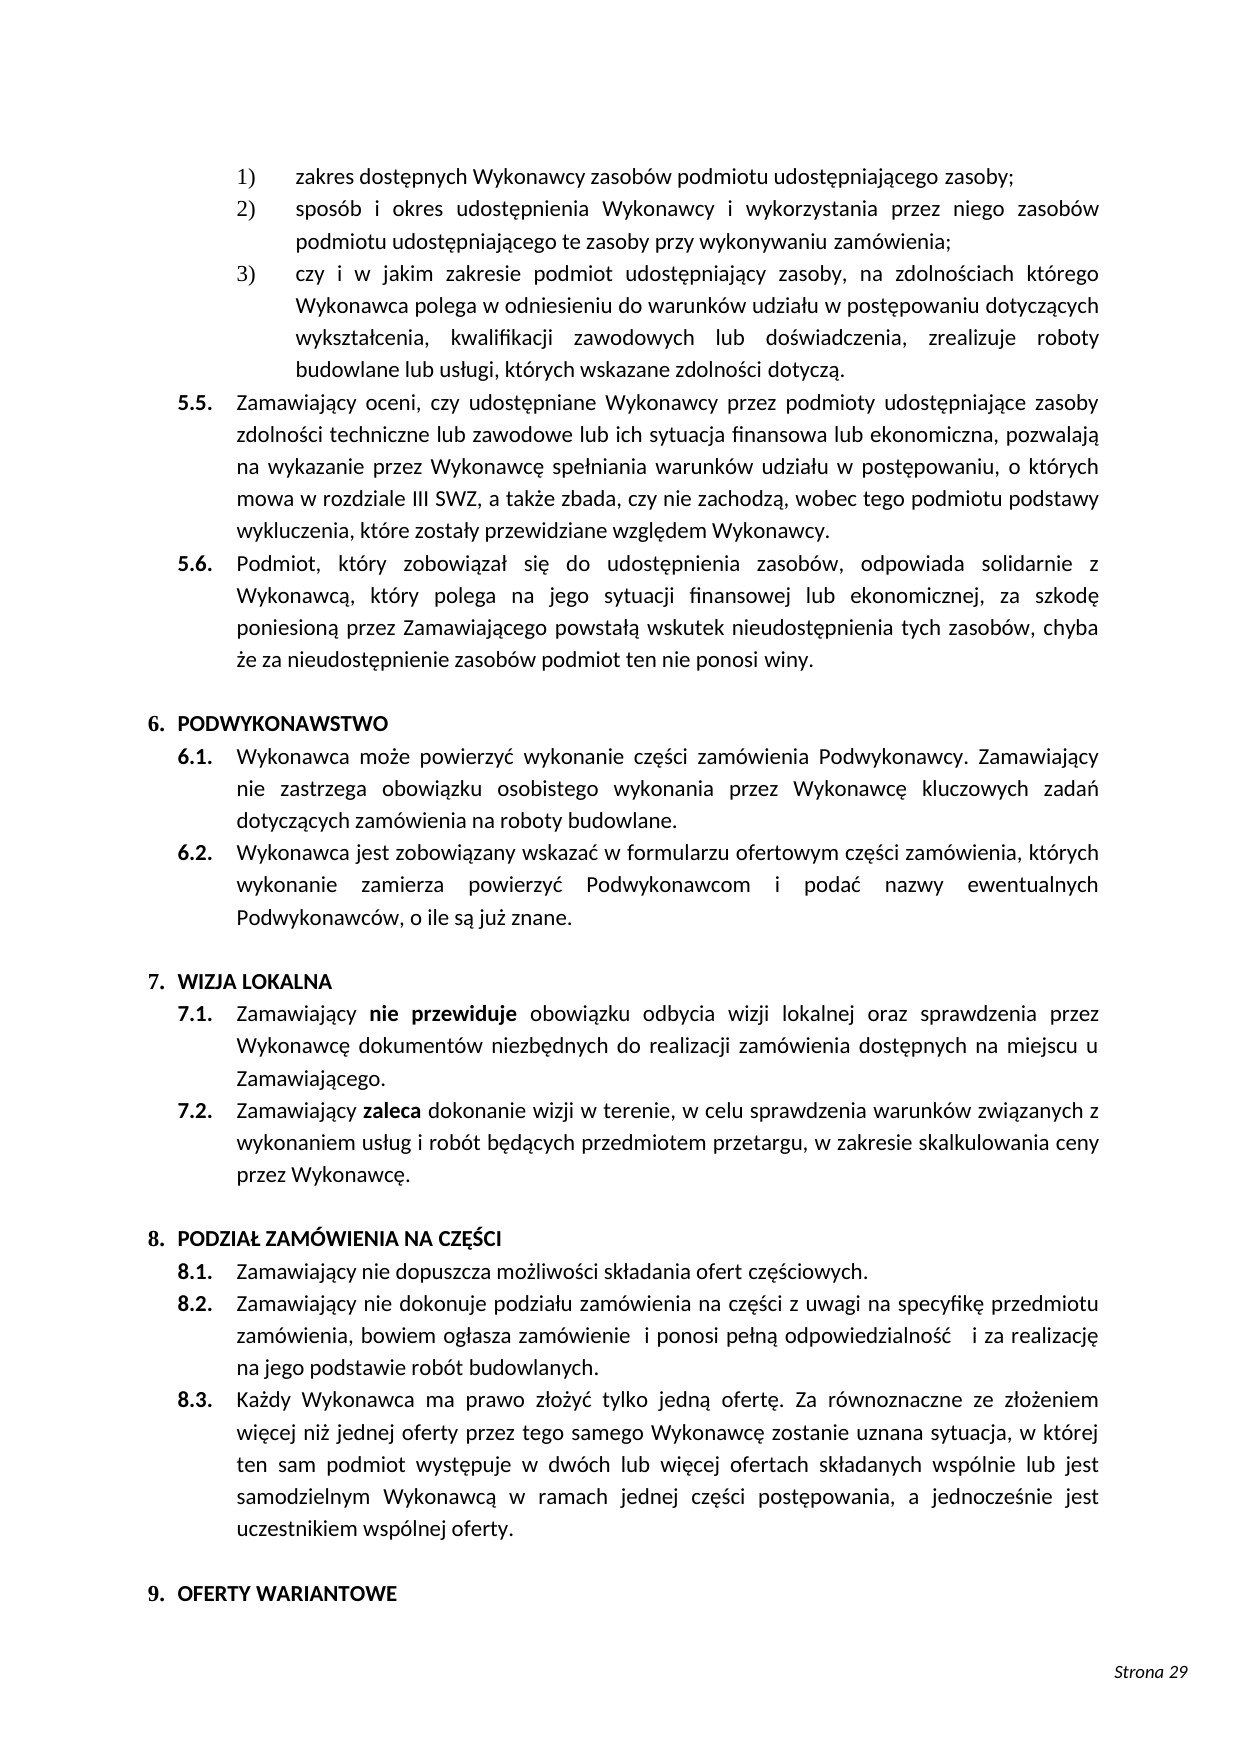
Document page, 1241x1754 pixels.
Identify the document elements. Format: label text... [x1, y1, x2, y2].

list PODZIAŁ ZAMÓWIENIA NA CZĘŚCI [148, 1224, 1100, 1253]
list zakres dostępnych Wykonawcy zasobów podmiotu udostępniającego zasoby; [236, 162, 1100, 190]
list Zamawiający nie dokonuje podziału zamówienia na części z uwagi na specyfikę przedmiotu zamówienia, bowiem ogłasza zamówienie i ponosi pełną odpowiedzialność i za realizację na jego podstawie robót budowlanych. [177, 1289, 1100, 1381]
list Każdy Wykonawca ma prawo złożyć tylko jedną ofertę. Za równoznaczne ze złożeniem więcej niż jednej oferty przez tego samego Wykonawcę zostanie uznana sytuacja, w której ten sam podmiot występuje w dwóch lub więcej ofertach składanych wspólnie lub jest samodzielnym Wykonawcą w ramach jednej części postępowania, a jednocześnie jest uczestnikiem wspólnej oferty. [177, 1386, 1100, 1542]
list PODWYKONAWSTWO [148, 709, 1100, 738]
list Wykonawca jest zobowiązany wskazać w formularzu ofertowym części zamówienia, których wykonanie zamierza powierzyć Podwykonawcom i podać nazwy ewentualnych Podwykonawców, o ile są już znane. [177, 838, 1100, 931]
list Zamawiający oceni, czy udostępniane Wykonawcy przez podmioty udostępniające zasoby zdolności techniczne lub zawodowe lub ich sytuacja finansowa lub ekonomiczna, pozwalają na wykazanie przez Wykonawcę spełniania warunków udziału w postępowaniu, o których mowa w rozdziale III SWZ, a także zbada, czy nie zachodzą, wobec tego podmiotu podstawy wykluczenia, które zostały przewidziane względem Wykonawcy. [177, 388, 1100, 544]
list Wykonawca może powierzyć wykonanie części zamówienia Podwykonawcy. Zamawiający nie zastrzega obowiązku osobistego wykonania przez Wykonawcę kluczowych zadań dotyczących zamówienia na roboty budowlane. [177, 742, 1100, 834]
list WIZJA LOKALNA [148, 967, 1100, 995]
list Podmiot, który zobowiązał się do udostępnienia zasobów, odpowiada solidarnie z Wykonawcą, który polega na jego sytuacji finansowej lub ekonomicznej, za szkodę poniesioną przez Zamawiającego powstałą wskutek nieudostępnienia tych zasobów, chyba że za nieudostępnienie zasobów podmiot ten nie ponosi winy. [177, 549, 1100, 673]
list sposób i okres udostępnienia Wykonawcy i wykorzystania przez niego zasobów podmiotu udostępniającego te zasoby przy wykonywaniu zamówienia; [236, 194, 1100, 255]
list OFERTY WARIANTOWE [148, 1579, 1100, 1607]
list czy i w jakim zakresie podmiot udostępniający zasoby, na zdolnościach którego Wykonawca polega w odniesieniu do warunków udziału w postępowaniu dotyczących wykształcenia, kwalifikacji zawodowych lub doświadczenia, zrealizuje roboty budowlane lub usługi, których wskazane zdolności dotyczą. [236, 259, 1100, 383]
list Zamawiający nie przewiduje obowiązku odbycia wizji lokalnej oraz sprawdzenia przez Wykonawcę dokumentów niezbędnych do realizacji zamówienia dostępnych na miejscu u Zamawiającego. [177, 999, 1100, 1092]
list Zamawiający nie dopuszcza możliwości składania ofert częściowych. [177, 1257, 1100, 1285]
list Zamawiający zaleca dokonanie wizji w terenie, w celu sprawdzenia warunków związanych z wykonaniem usług i robót będących przedmiotem przetargu, w zakresie skalkulowania ceny przez Wykonawcę. [177, 1096, 1100, 1188]
